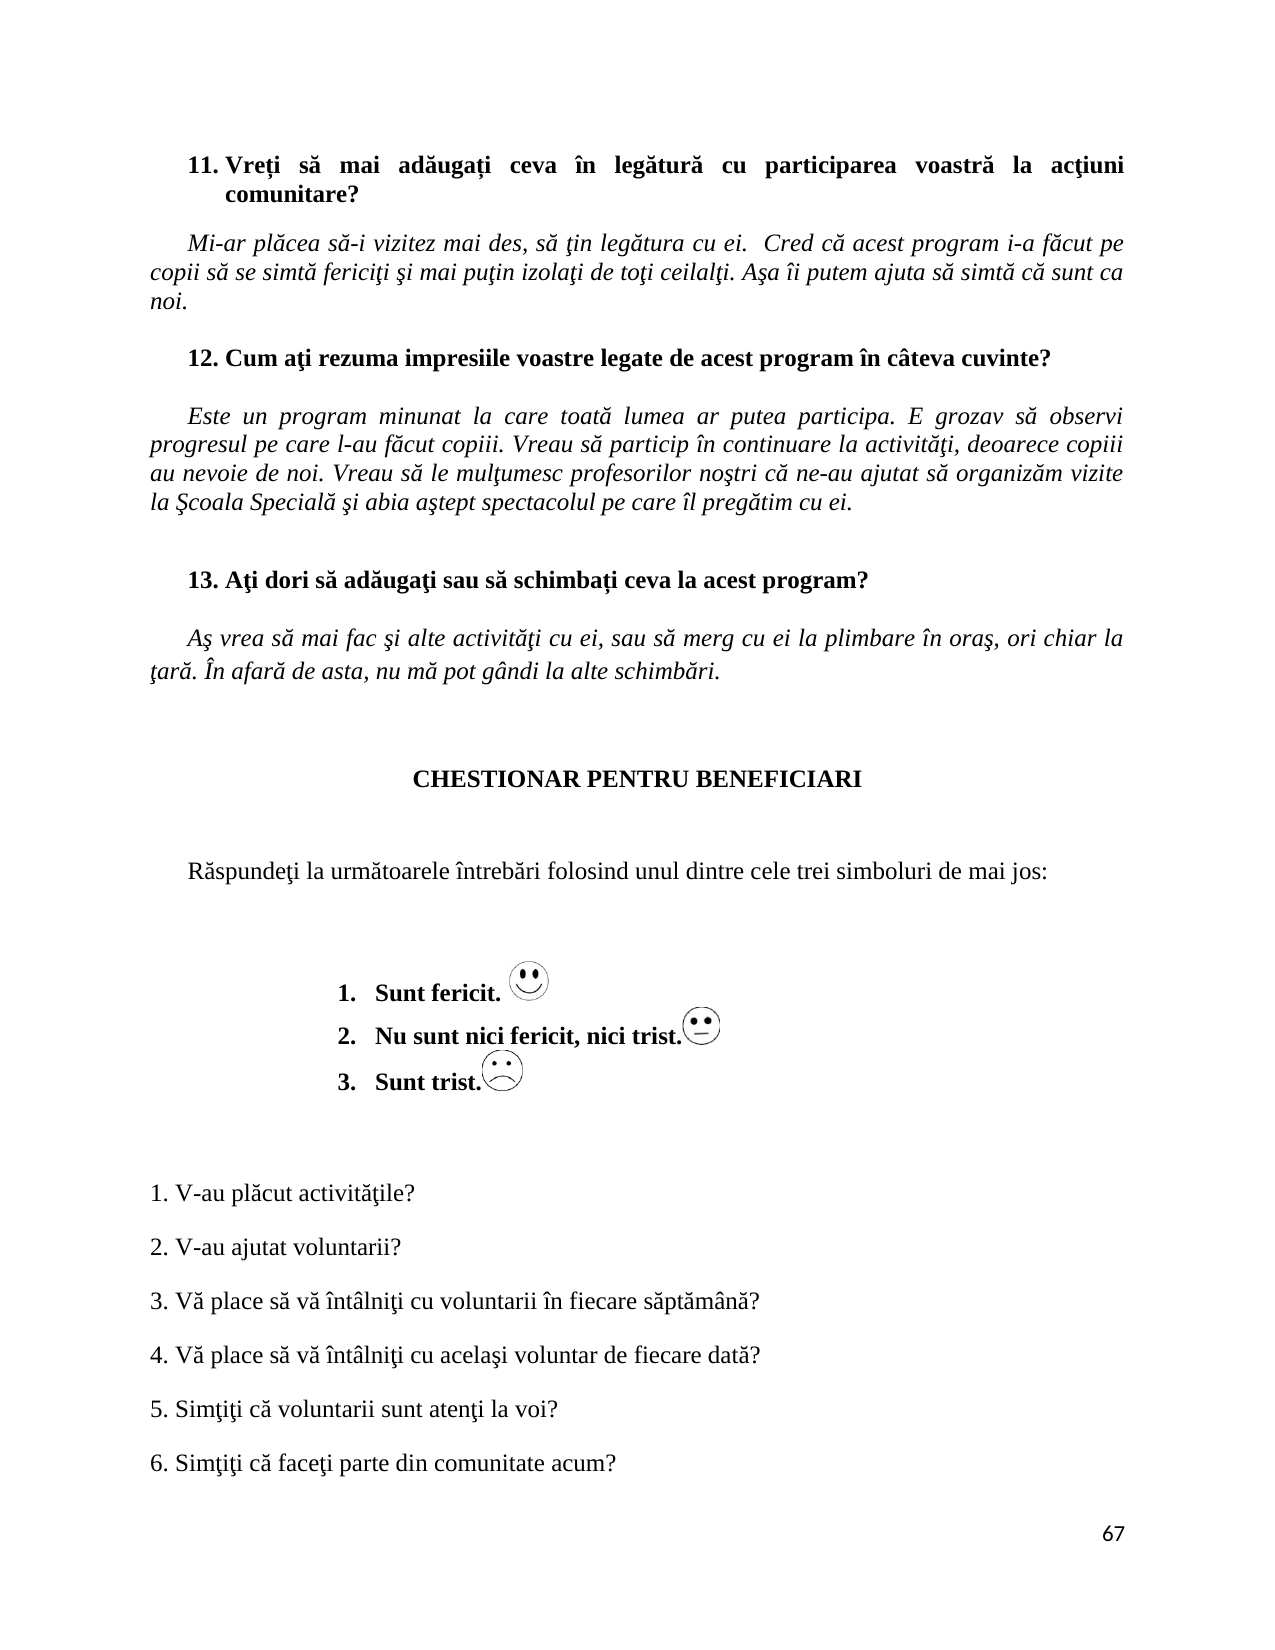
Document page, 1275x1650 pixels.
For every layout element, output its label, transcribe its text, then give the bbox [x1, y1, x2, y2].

text Este un program minunat la care toată lumea ar putea participa. E grozav să observi progresul pe care l-au făcut copiii. Vreau să particip în continuare la activităţi, deoarece copiii au nevoie de noi. Vreau să le mulţumesc profesorilor noştri că ne-au ajutat să organizăm vizite la Şcoala Specială şi abia aştept spectacolul pe care îl pregătim cu ei. [150, 401, 1125, 516]
text Aş vrea să mai fac şi alte activităţi cu ei, sau să merg cu ei la plimbare în oraş, ori chiar la ţară. În afară de asta, nu mă pot gândi la alte schimbări. [150, 623, 1125, 685]
list Sunt fericit. [337, 959, 1125, 1007]
picture [682, 1007, 720, 1045]
text 1. V-au plăcut activităţile? [150, 1178, 1125, 1207]
picture [482, 1050, 523, 1091]
text 4. Vă place să vă întâlniţi cu acelaşi voluntar de fiecare dată? [150, 1340, 1125, 1369]
text Mi-ar plăcea să-i vizitez mai des, să ţin legătura cu ei. Cred că acest program i-a făcut pe copii să se simtă fericiţi şi mai puţin izolaţi de toţi ceilalţi. Aşa îi putem ajuta să simtă că sunt ca noi. [150, 228, 1125, 314]
subtitle CHESTIONAR PENTRU BENEFICIARI [150, 764, 1125, 792]
text 6. Simţiţi că faceţi parte din comunitate acum? [150, 1448, 1125, 1477]
text 5. Simţiţi că voluntarii sunt atenţi la voi? [150, 1394, 1125, 1423]
text 2. V-au ajutat voluntarii? [150, 1232, 1125, 1261]
list Vreți să mai adăugați ceva în legătură cu participarea voastră la acţiuni comunitare? [187, 150, 1125, 207]
picture [507, 959, 550, 1002]
list Cum aţi rezuma impresiile voastre legate de acest program în câteva cuvinte? [187, 343, 1125, 372]
list Nu sunt nici fericit, nici trist. [337, 1007, 1125, 1050]
text 3. Vă place să vă întâlniţi cu voluntarii în fiecare săptămână? [150, 1286, 1125, 1315]
list Sunt trist. [337, 1050, 1125, 1096]
list Aţi dori să adăugaţi sau să schimbați ceva la acest program? [187, 565, 1125, 594]
text Răspundeţi la următoarele întrebări folosind unul dintre cele trei simboluri de mai jos: [150, 856, 1125, 885]
